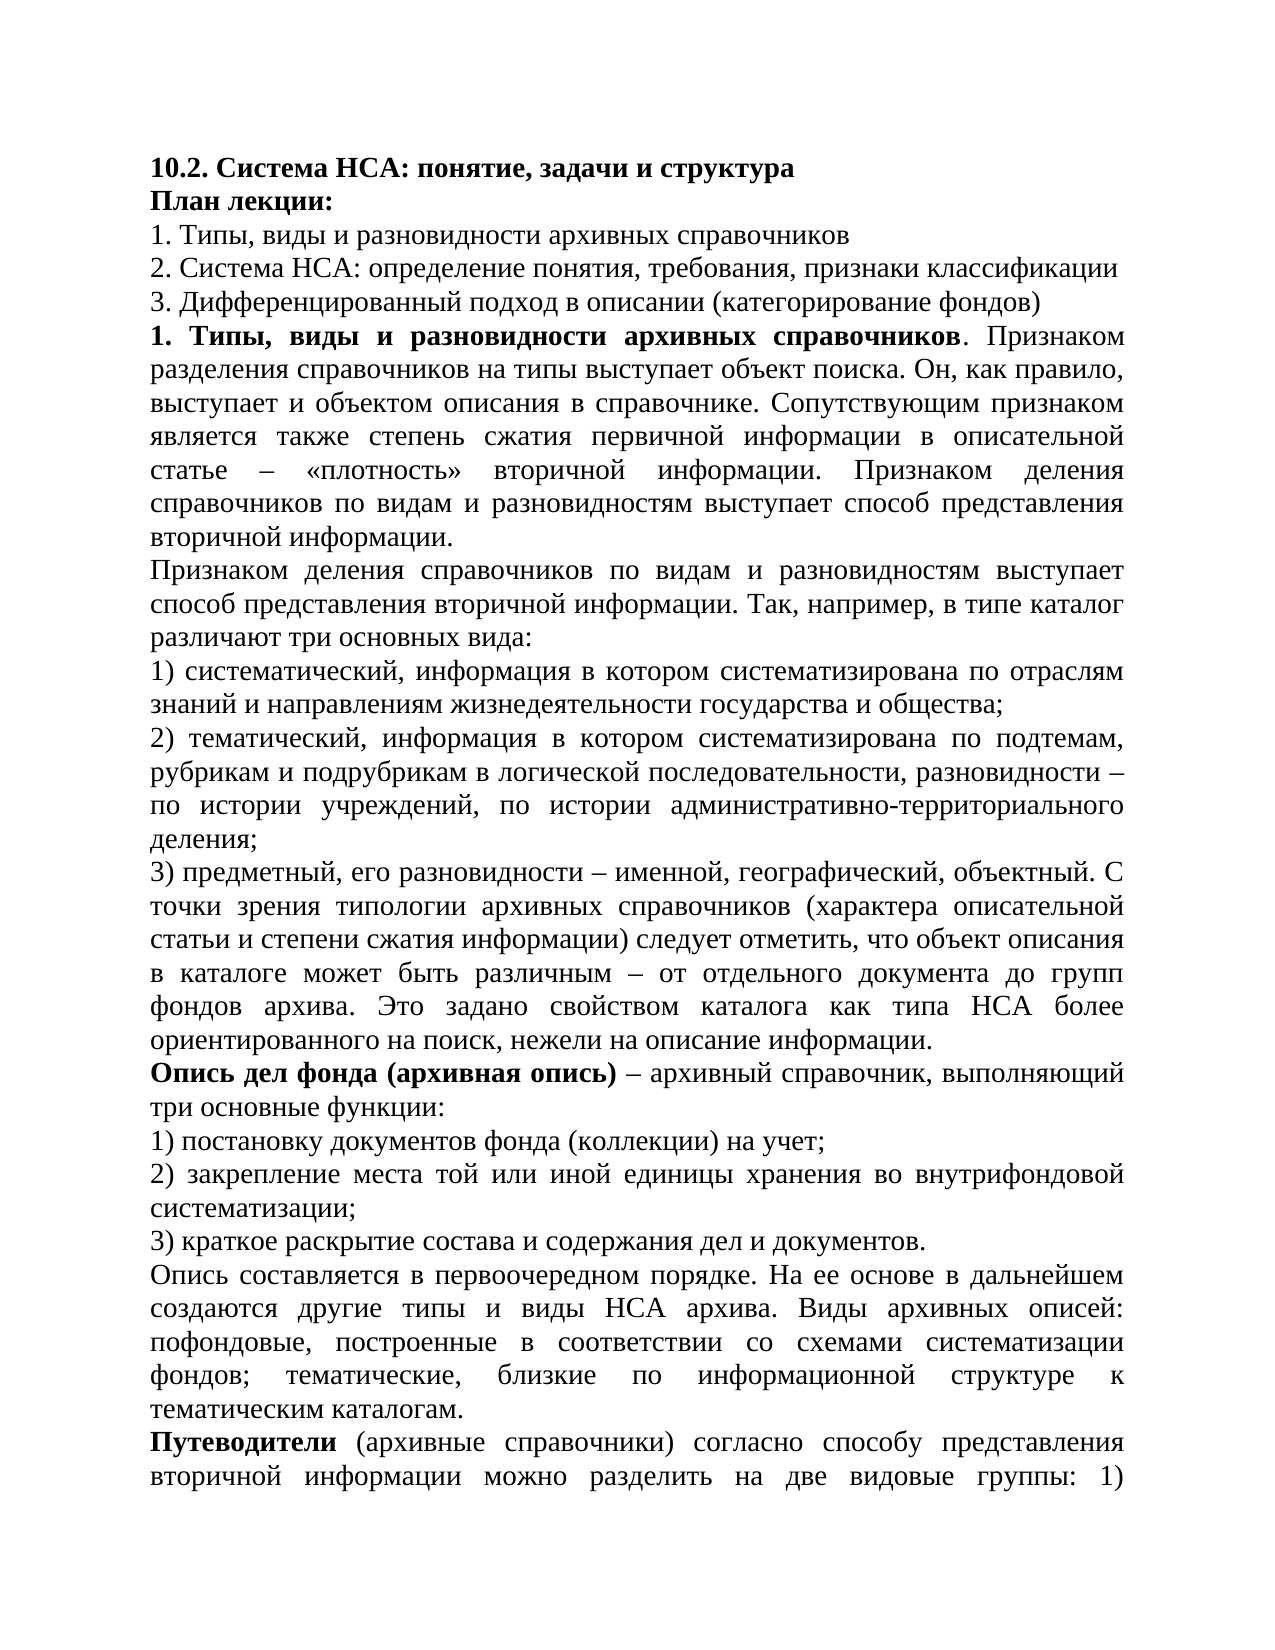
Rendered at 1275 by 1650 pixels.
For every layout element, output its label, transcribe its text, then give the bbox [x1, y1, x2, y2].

text 3. Дифференцированный подход в описании (категорирование фондов) [150, 284, 1125, 318]
text 2. Система НСА: определение понятия, требования, признаки классификации [150, 251, 1125, 284]
text Опись составляется в первоочередном порядке. На ее основе в дальнейшем создаются другие типы и виды НСА архива. Виды архивных описей: пофондовые, построенные в соответствии со схемами систематизации фондов; тематические, близкие по информационной структуре к тематическим каталогам. [150, 1257, 1125, 1424]
text Опись дел фонда (архивная опись) – архивный справочник, выполняющий три основные функции: [150, 1056, 1125, 1123]
text Признаком деления справочников по видам и разновидностям выступает способ представления вторичной информации. Так, например, в типе каталог различают три основных вида: [150, 552, 1125, 653]
text 1. Типы, виды и разновидности архивных справочников [150, 217, 1125, 251]
text План лекции: [150, 183, 1125, 217]
text 1) постановку документов фонда (коллекции) на учет; [150, 1123, 1125, 1156]
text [150, 1424, 1125, 1492]
text 1. Типы, виды и разновидности архивных справочников. Признаком разделения справочников на типы выступает объект поиска. Он, как правило, выступает и объектом описания в справочнике. Сопутствующим признаком является также степень сжатия первичной информации в описательной статье – «плотность» вторичной информации. Признаком деления справочников по видам и разновидностям выступает способ представления вторичной информации. [150, 318, 1125, 552]
text 2) тематический, информация в котором систематизирована по подтемам, рубрикам и подрубрикам в логической последовательности, разновидности – по истории учреждений, по истории административно-территориального деления; [150, 720, 1125, 854]
text 10.2. Система НСА: понятие, задачи и структура [150, 150, 1125, 183]
text 2) закрепление места той или иной единицы хранения во внутрифондовой систематизации; [150, 1156, 1125, 1223]
text 3) предметный, его разновидности – именной, географический, объектный. С точки зрения типологии архивных справочников (характера описательной статьи и степени сжатия информации) следует отметить, что объект описания в каталоге может быть различным – от отдельного документа до групп фондов архива. Это задано свойством каталога как типа НСА более ориентированного на поиск, нежели на описание информации. [150, 854, 1125, 1056]
text 1) систематический, информация в котором систематизирована по отраслям знаний и направлениям жизнедеятельности государства и общества; [150, 653, 1125, 720]
text 3) краткое раскрытие состава и содержания дел и документов. [150, 1223, 1125, 1257]
